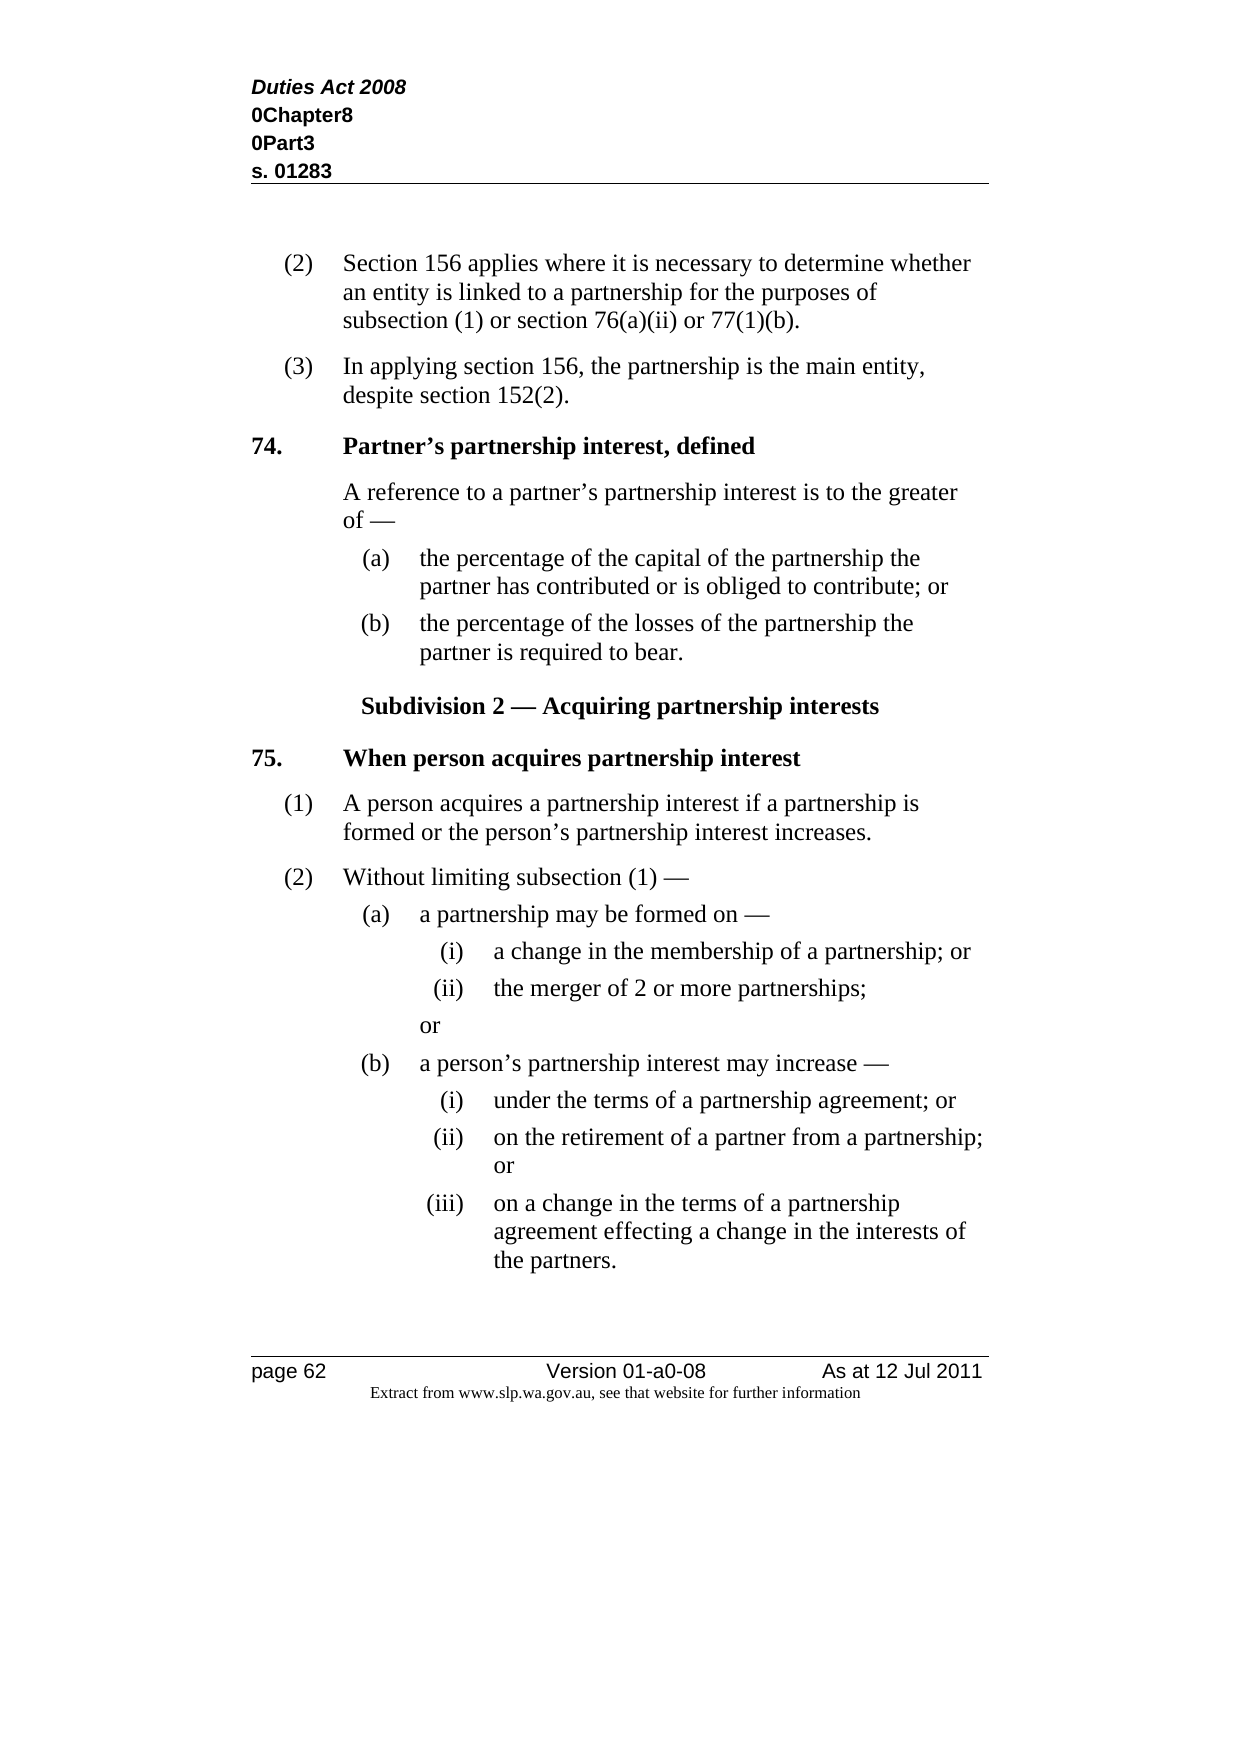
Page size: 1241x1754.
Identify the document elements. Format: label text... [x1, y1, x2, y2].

text (ii) on the retirement of a partner from a partnership; or [251, 1122, 989, 1179]
subtitle 74. Partner’s partnership interest, defined [251, 431, 989, 460]
text (a) the percentage of the capital of the partnership the partner has contributed or is obliged to contribute; or [251, 543, 989, 600]
text (i) under the terms of a partnership agreement; or [251, 1085, 989, 1113]
text (2) Without limiting subsection (1) — [251, 862, 989, 891]
text (iii) on a change in the terms of a partnership agreement effecting a change in the interests of the partners. [251, 1188, 989, 1274]
text A reference to a partner’s partnership interest is to the greater of — [251, 477, 989, 534]
text or [251, 1011, 989, 1039]
subtitle Subdivision 2 — Acquiring partnership interests [251, 691, 989, 720]
text (1) A person acquires a partnership interest if a partnership is formed or the person’s partnership interest increases. [251, 788, 989, 846]
text (i) a change in the membership of a partnership; or [251, 936, 989, 965]
text (b) a person’s partnership interest may increase — [251, 1048, 989, 1076]
text (2) Section 156 applies where it is necessary to determine whether an entity is linked to a partnership for the purposes of subsection (1) or section 76(a)(ii) or 77(1)(b). [251, 248, 989, 334]
text (b) the percentage of the losses of the partnership the partner is required to bear. [251, 608, 989, 666]
subtitle 75. When person acquires partnership interest [251, 743, 989, 771]
text (a) a partnership may be formed on — [251, 899, 989, 928]
text (ii) the merger of 2 or more partnerships; [251, 973, 989, 1002]
text (3) In applying section 156, the partnership is the main entity, despite section 152(2). [251, 351, 989, 408]
